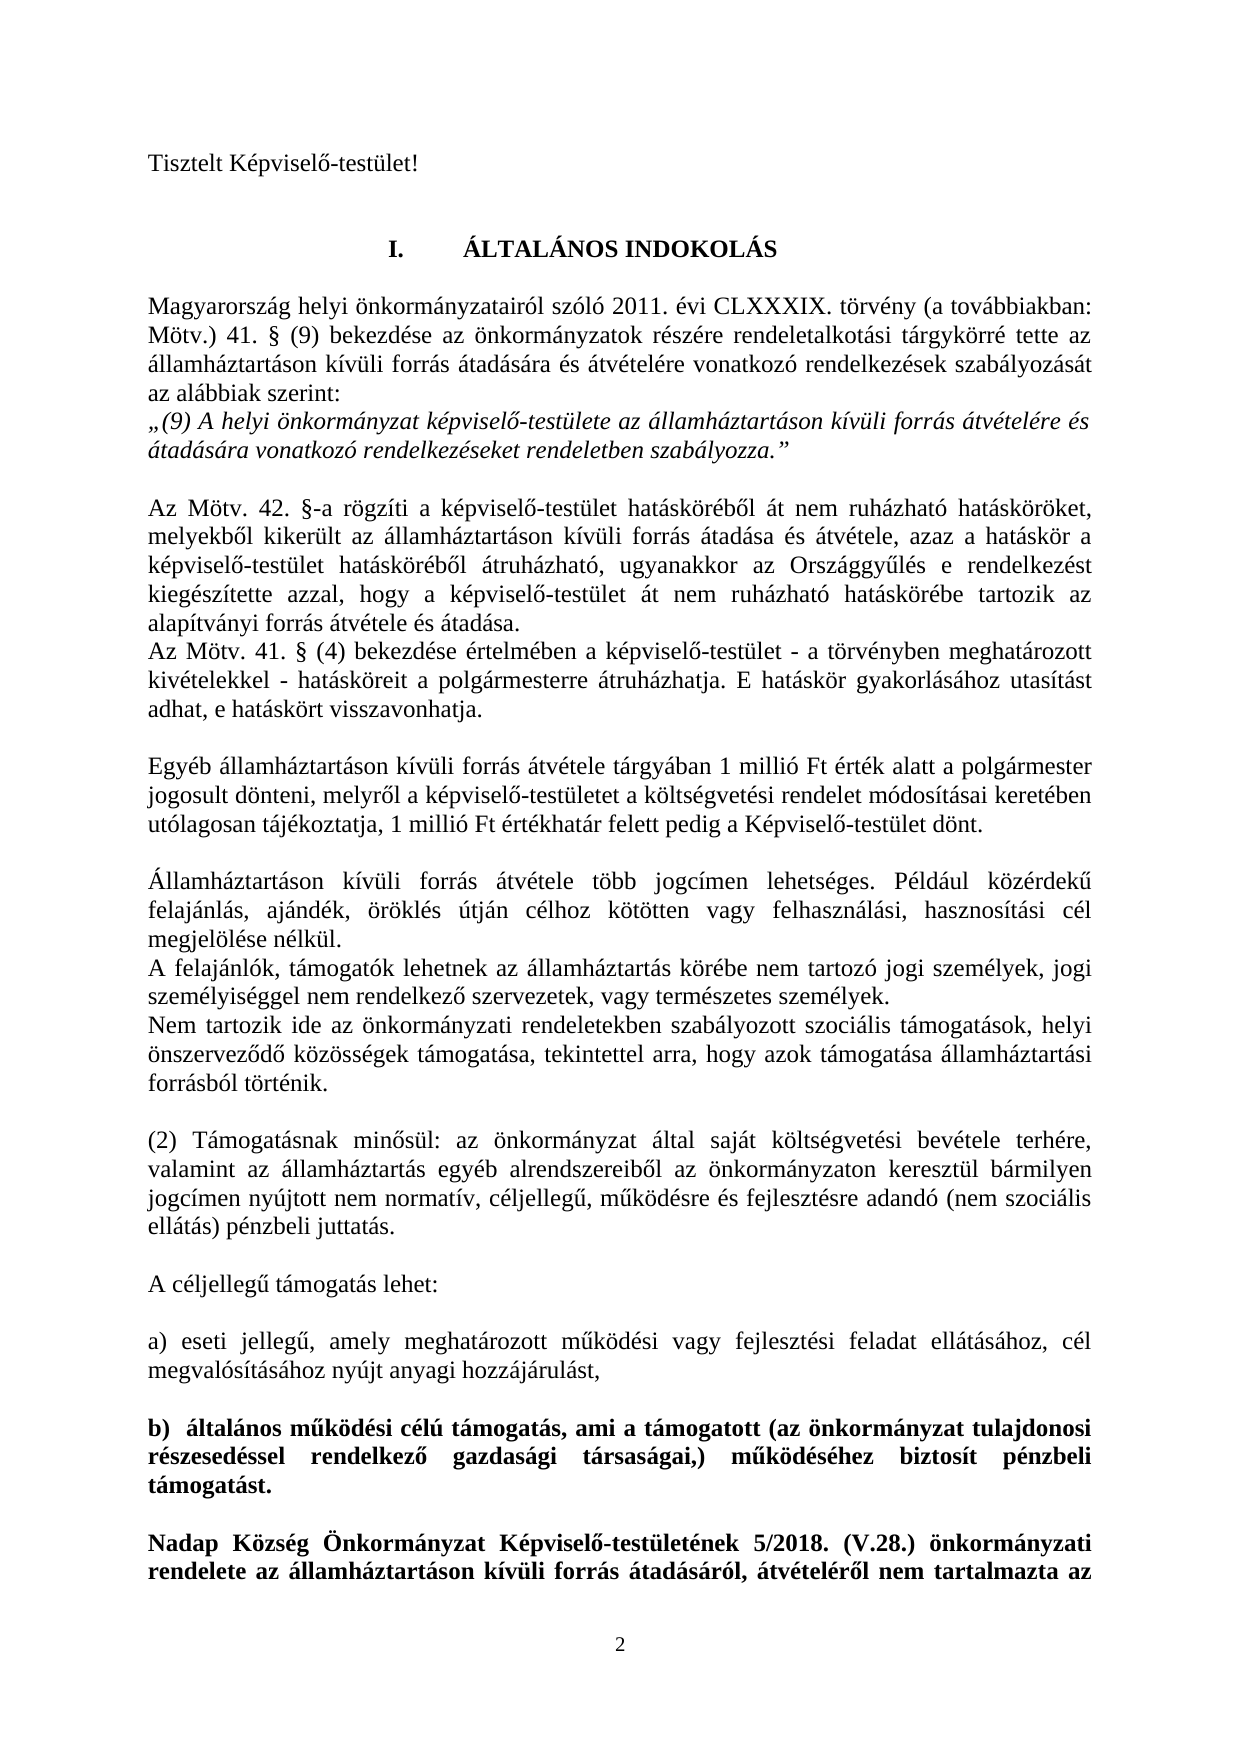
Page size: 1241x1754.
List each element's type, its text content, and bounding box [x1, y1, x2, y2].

text Nem tartozik ide az önkormányzati rendeletekben szabályozott szociális támogatások, helyi önszerveződő közösségek támogatása, tekintettel arra, hogy azok támogatása államháztartási forrásból történik. [148, 1010, 1093, 1096]
text Az Mötv. 41. § (4) bekezdése értelmében a képviselő-testület - a törvényben meghatározott kivételekkel - hatásköreit a polgármesterre átruházhatja. E hatáskör gyakorlásához utasítást adhat, e hatáskört visszavonhatja. [148, 636, 1093, 723]
text Magyarország helyi önkormányzatairól szóló 2011. évi CLXXXIX. törvény (a továbbiakban: Mötv.) 41. § (9) bekezdése az önkormányzatok részére rendeletalkotási tárgykörré tette az államháztartáson kívüli forrás átadására és átvételére vonatkozó rendelkezések szabályozását az alábbiak szerint: [148, 291, 1093, 406]
text Államháztartáson kívüli forrás átvétele több jogcímen lehetséges. Például közérdekű felajánlás, ajándék, öröklés útján célhoz kötötten vagy felhasználási, hasznosítási cél megjelölése nélkül. [148, 866, 1093, 953]
text b) általános működési célú támogatás, ami a támogatott (az önkormányzat tulajdonosi részesedéssel rendelkező gazdasági társaságai,) működéséhez biztosít pénzbeli támogatást. [148, 1413, 1093, 1499]
text Az Mötv. 42. §-a rögzíti a képviselő-testület hatásköréből át nem ruházható hatásköröket, melyekből kikerült az államháztartáson kívüli forrás átadása és átvétele, azaz a hatáskör a képviselő-testület hatásköréből átruházható, ugyanakkor az Országgyűlés e rendelkezést kiegészítette azzal, hogy a képviselő-testület át nem ruházható hatáskörébe tartozik az alapítványi forrás átvétele és átadása. [148, 493, 1093, 636]
text A céljellegű támogatás lehet: [148, 1269, 1093, 1298]
text Egyéb államháztartáson kívüli forrás átvétele tárgyában 1 millió Ft érték alatt a polgármester jogosult dönteni, melyről a képviselő-testületet a költségvetési rendelet módosításai keretében utólagosan tájékoztatja, 1 millió Ft értékhatár felett pedig a Képviselő-testület dönt. [148, 751, 1093, 838]
text A felajánlók, támogatók lehetnek az államháztartás körébe nem tartozó jogi személyek, jogi személyiséggel nem rendelkező szervezetek, vagy természetes személyek. [148, 953, 1093, 1010]
text (2) Támogatásnak minősül: az önkormányzat által saját költségvetési bevétele terhére, valamint az államháztartás egyéb alrendszereiből az önkormányzaton keresztül bármilyen jogcímen nyújtott nem normatív, céljellegű, működésre és fejlesztésre adandó (nem szociális ellátás) pénzbeli juttatás. [148, 1125, 1093, 1240]
text Tisztelt Képviselő-testület! [148, 148, 1093, 176]
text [148, 1528, 1093, 1585]
text a) eseti jellegű, amely meghatározott működési vagy fejlesztési feladat ellátásához, cél megvalósításához nyújt anyagi hozzájárulást, [148, 1326, 1093, 1384]
text „(9) A helyi önkormányzat képviselő-testülete az államháztartáson kívüli forrás átvételére és átadására vonatkozó rendelkezéseket rendeletben szabályozza.” [148, 406, 1093, 464]
list ÁLTALÁNOS INDOKOLÁS [73, 234, 1093, 263]
